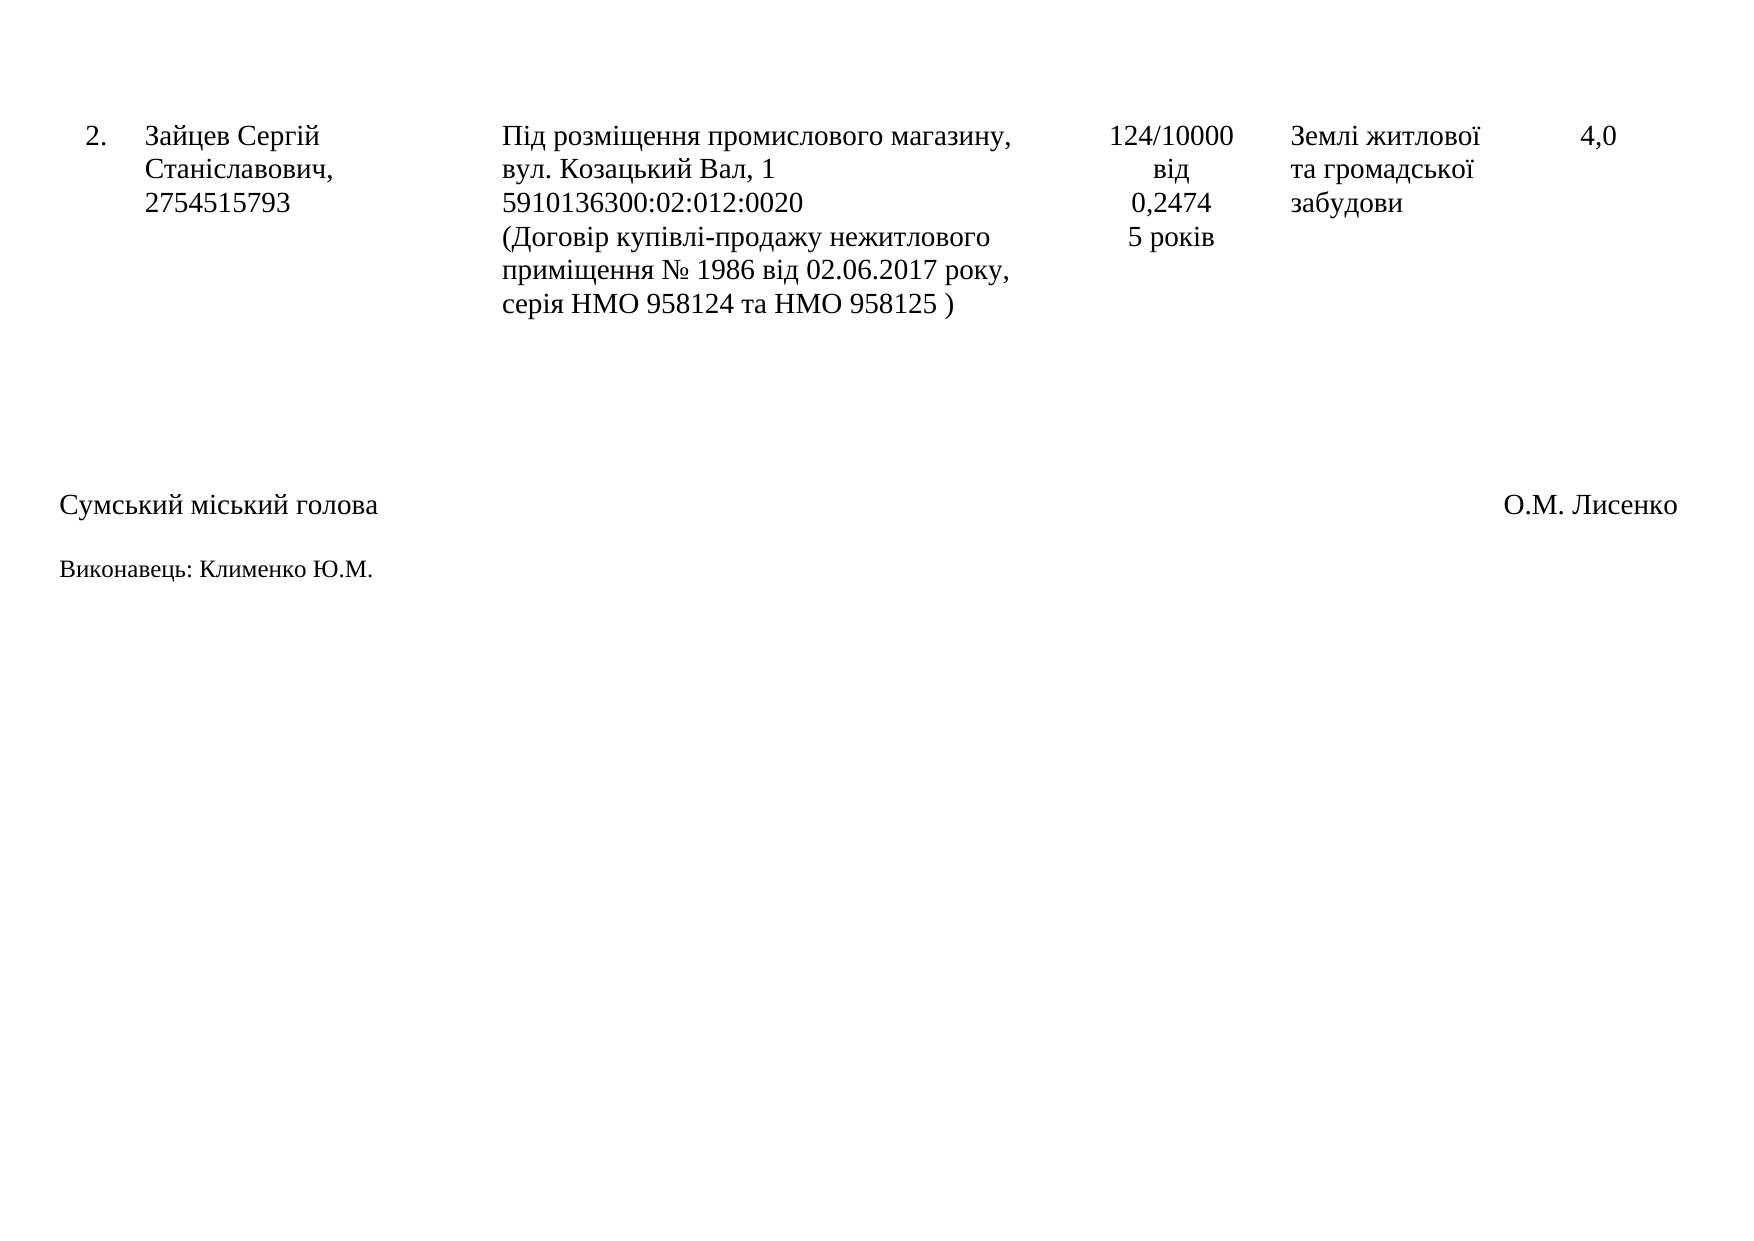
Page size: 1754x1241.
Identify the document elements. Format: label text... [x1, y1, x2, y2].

table_cell 2. [59, 118, 133, 353]
table_cell Зайцев Сергій Станіславович, 2754515793 [133, 118, 491, 353]
text Виконавець: Клименко Ю.М. [59, 554, 1695, 583]
table_cell 4,0 [1502, 118, 1695, 353]
text Сумський міський голова О.М. Лисенко [59, 487, 1695, 521]
table_cell 124/10000 від 0,2474 5 років [1064, 118, 1279, 353]
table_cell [1279, 118, 1502, 353]
table_cell Під розміщення промислового магазину, вул. Козацький Вал, 1 5910136300:02:012:0020 (Договір купівлі-продажу нежитлового приміщення № 1986 від 02.06.2017 року, серія НМО 958124 та НМО 958125 ) [491, 118, 1063, 353]
